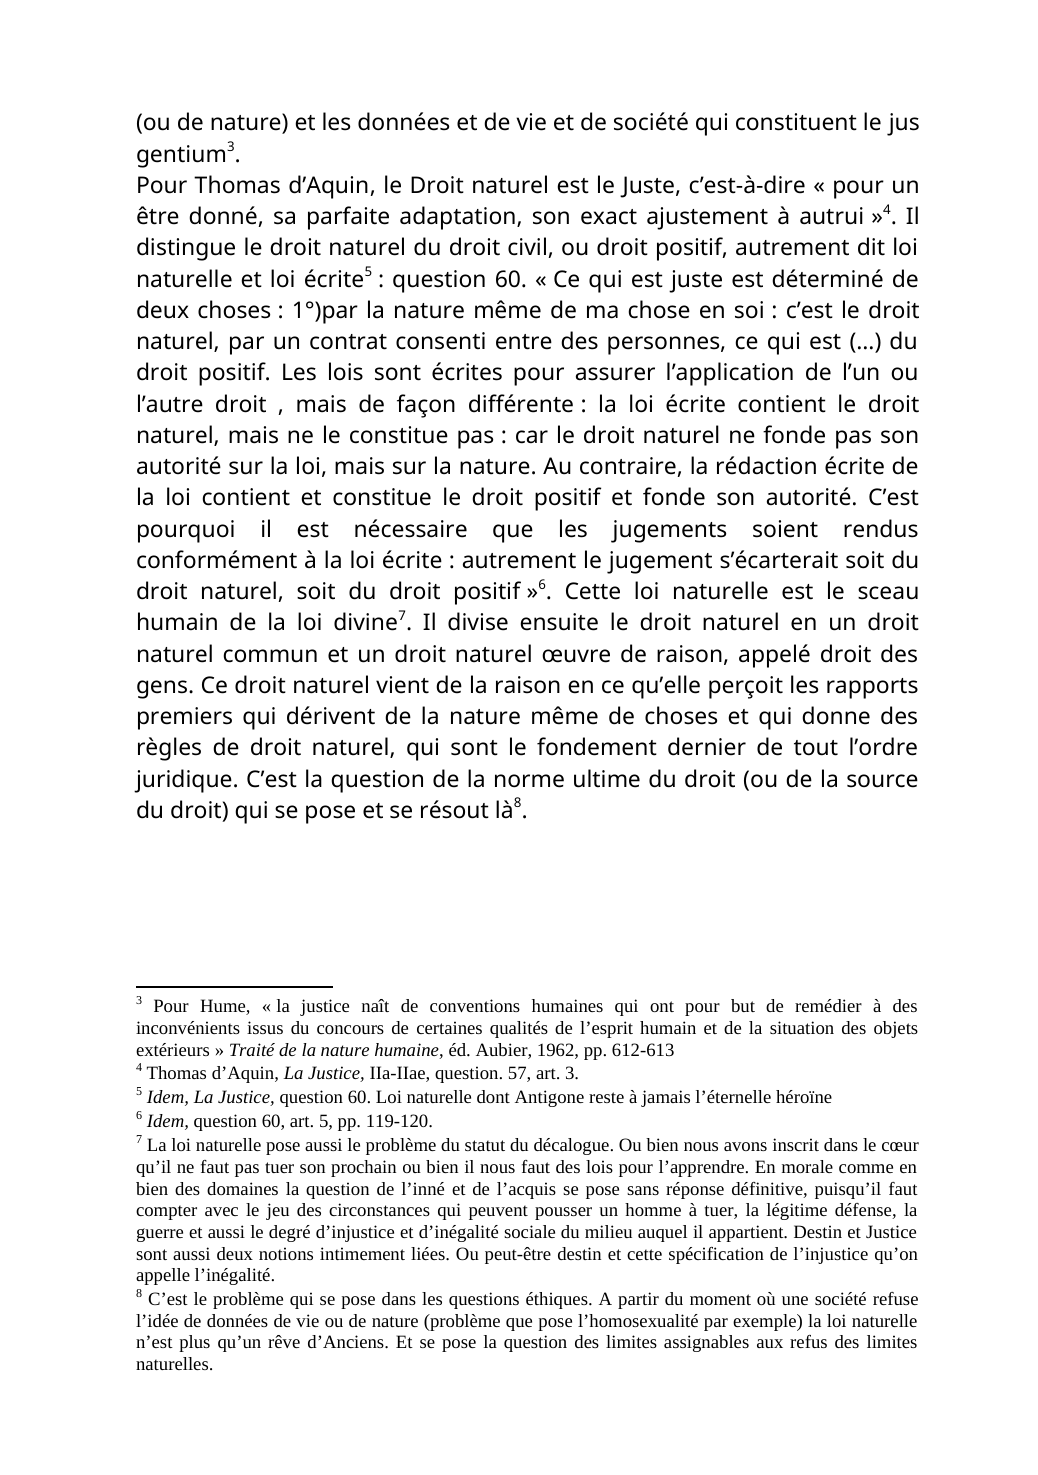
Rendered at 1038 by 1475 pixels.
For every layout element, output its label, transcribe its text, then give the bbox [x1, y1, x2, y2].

text Pour Thomas d’Aquin, le Droit naturel est le Juste, c’est-à-dire « pour un être donné, sa parfaite adaptation, son exact ajustement à autrui ». Il distingue le droit naturel du droit civil, ou droit positif, autrement dit loi naturelle et loi écrite : question 60. « Ce qui est juste est déterminé de deux choses : 1°)par la nature même de ma chose en soi : c’est le droit naturel, par un contrat consenti entre des personnes, ce qui est (…) du droit positif. Les lois sont écrites pour assurer l’application de l’un ou l’autre droit , mais de façon différente : la loi écrite contient le droit naturel, mais ne le constitue pas : car le droit naturel ne fonde pas son autorité sur la loi, mais sur la nature. Au contraire, la rédaction écrite de la loi contient et constitue le droit positif et fonde son autorité. C’est pourquoi il est nécessaire que les jugements soient rendus conformément à la loi écrite : autrement le jugement s’écarterait soit du droit naturel, soit du droit positif ». Cette loi naturelle est le sceau humain de la loi divine. Il divise ensuite le droit naturel en un droit naturel commun et un droit naturel œuvre de raison, appelé droit des gens. Ce droit naturel vient de la raison en ce qu’elle perçoit les rapports premiers qui dérivent de la nature même de choses et qui donne des règles de droit naturel, qui sont le fondement dernier de tout l’ordre juridique. C’est la question de la norme ultime du droit (ou de la source du droit) qui se pose et se résout là. [136, 169, 919, 825]
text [136, 106, 919, 169]
